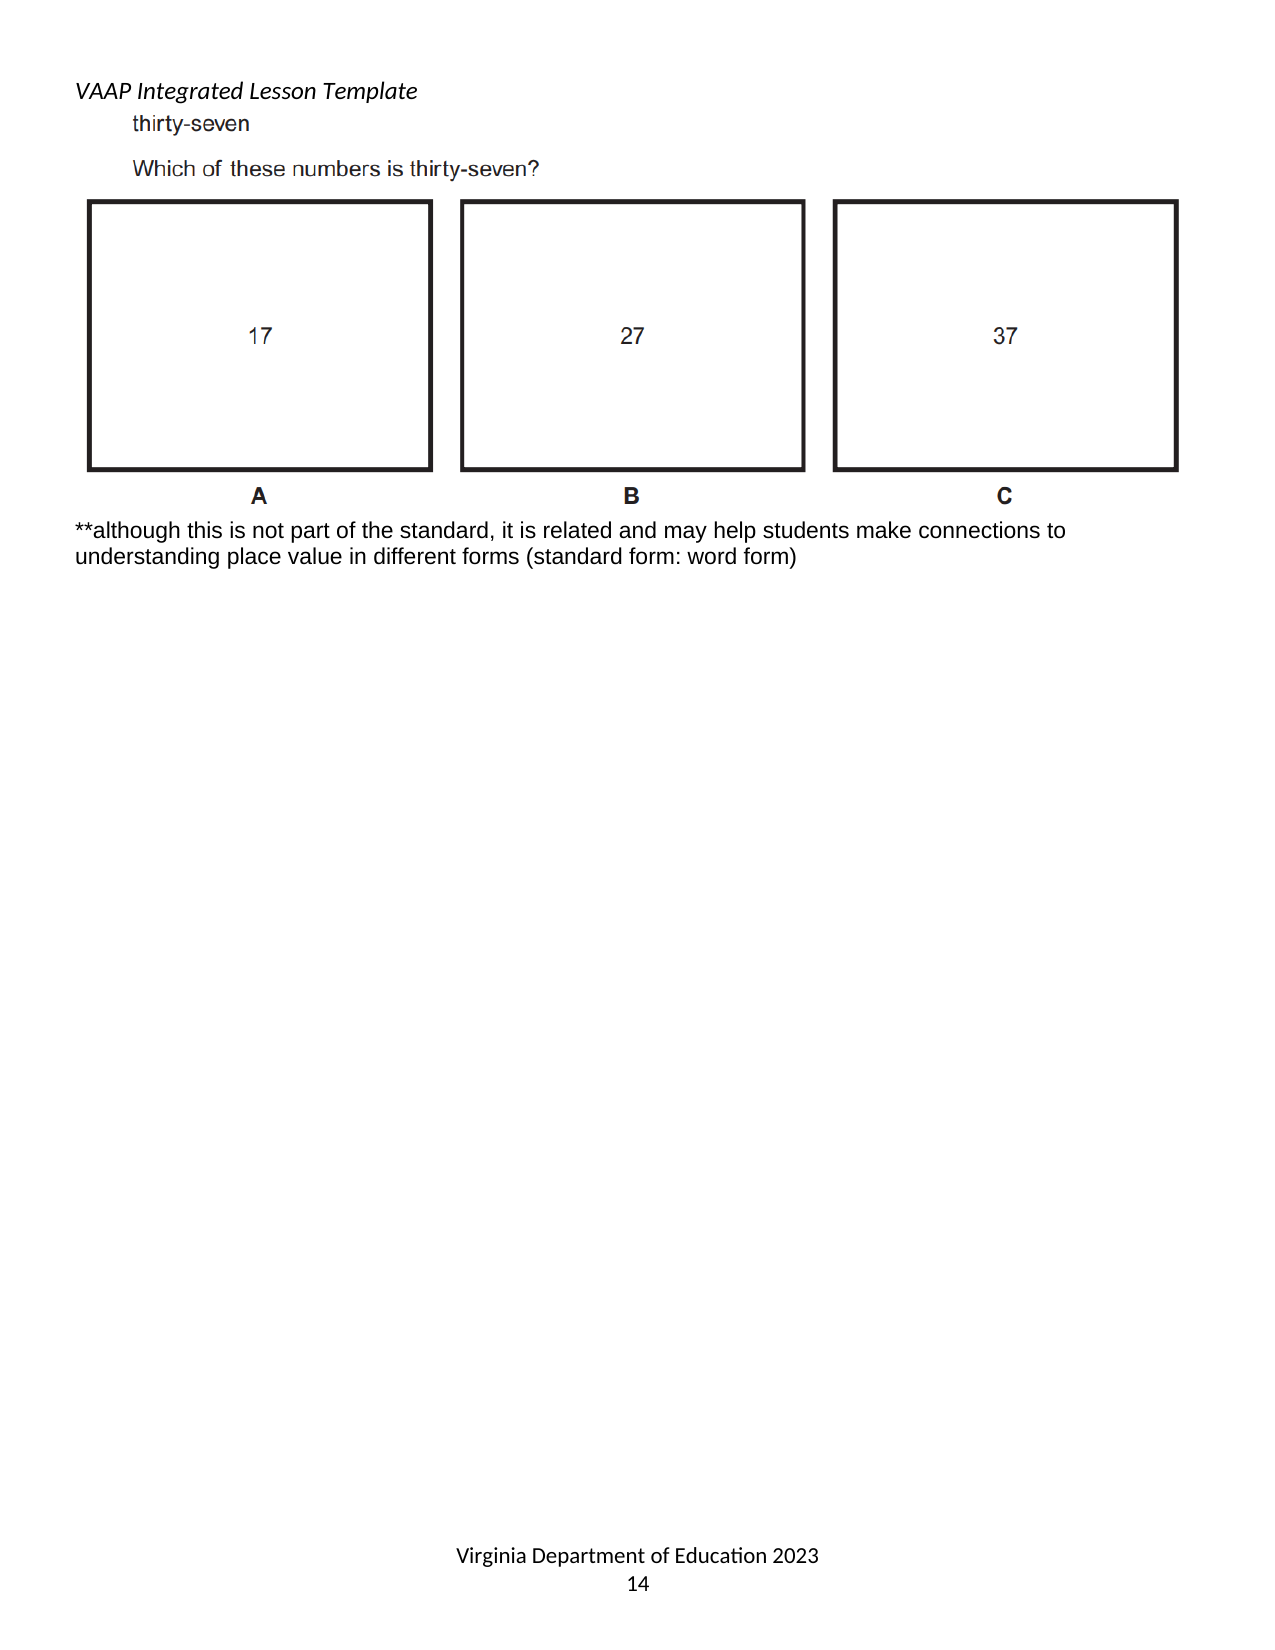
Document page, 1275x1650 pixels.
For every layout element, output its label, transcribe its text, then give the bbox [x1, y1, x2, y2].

text **although this is not part of the standard, it is related and may help students make connections to understanding place value in different forms (standard form: word form) [75, 517, 1200, 569]
picture [75, 105, 1200, 517]
